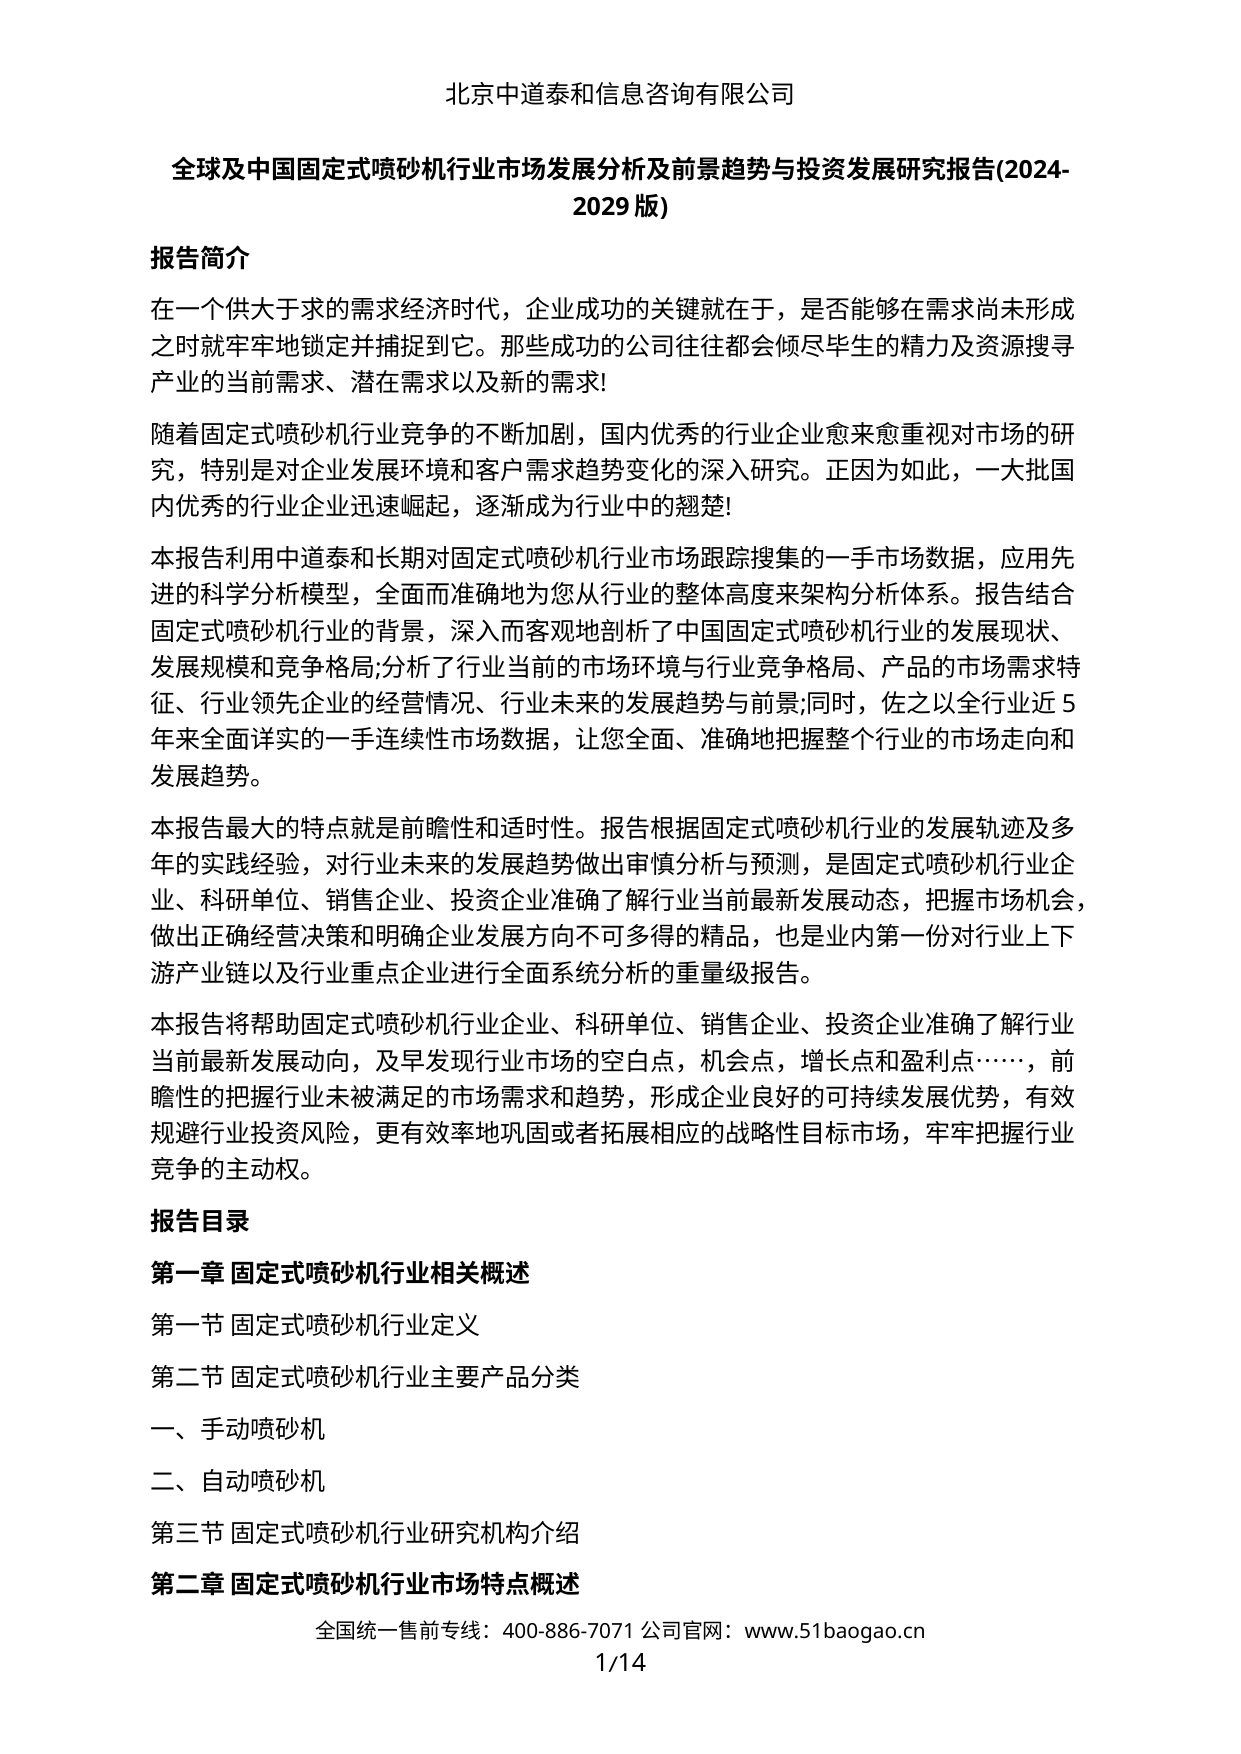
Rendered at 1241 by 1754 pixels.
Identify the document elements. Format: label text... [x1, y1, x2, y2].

text 报告简介 [150, 238, 1090, 274]
text 二、自动喷砂机 [150, 1461, 1090, 1497]
text 第一章 固定式喷砂机行业相关概述 [150, 1254, 1090, 1290]
text 报告目录 [150, 1202, 1090, 1238]
text 第二章 固定式喷砂机行业市场特点概述 [150, 1565, 1090, 1601]
text 第二节 固定式喷砂机行业主要产品分类 [150, 1357, 1090, 1394]
text 随着固定式喷砂机行业竞争的不断加剧，国内优秀的行业企业愈来愈重视对市场的研究，特别是对企业发展环境和客户需求趋势变化的深入研究。正因为如此，一大批国内优秀的行业企业迅速崛起，逐渐成为行业中的翘楚! [150, 414, 1090, 523]
text 在一个供大于求的需求经济时代，企业成功的关键就在于，是否能够在需求尚未形成之时就牢牢地锁定并捕捉到它。那些成功的公司往往都会倾尽毕生的精力及资源搜寻产业的当前需求、潜在需求以及新的需求! [150, 290, 1090, 399]
text 本报告将帮助固定式喷砂机行业企业、科研单位、销售企业、投资企业准确了解行业当前最新发展动向，及早发现行业市场的空白点，机会点，增长点和盈利点……，前瞻性的把握行业未被满足的市场需求和趋势，形成企业良好的可持续发展优势，有效规避行业投资风险，更有效率地巩固或者拓展相应的战略性目标市场，牢牢把握行业竞争的主动权。 [150, 1005, 1090, 1186]
text 第一节 固定式喷砂机行业定义 [150, 1306, 1090, 1342]
text 本报告利用中道泰和长期对固定式喷砂机行业市场跟踪搜集的一手市场数据，应用先进的科学分析模型，全面而准确地为您从行业的整体高度来架构分析体系。报告结合固定式喷砂机行业的背景，深入而客观地剖析了中国固定式喷砂机行业的发展现状、发展规模和竞争格局;分析了行业当前的市场环境与行业竞争格局、产品的市场需求特征、行业领先企业的经营情况、行业未来的发展趋势与前景;同时，佐之以全行业近5年来全面详实的一手连续性市场数据，让您全面、准确地把握整个行业的市场走向和发展趋势。 [150, 539, 1090, 792]
text 一、手动喷砂机 [150, 1409, 1090, 1446]
text 本报告最大的特点就是前瞻性和适时性。报告根据固定式喷砂机行业的发展轨迹及多年的实践经验，对行业未来的发展趋势做出审慎分析与预测，是固定式喷砂机行业企业、科研单位、销售企业、投资企业准确了解行业当前最新发展动态，把握市场机会，做出正确经营决策和明确企业发展方向不可多得的精品，也是业内第一份对行业上下游产业链以及行业重点企业进行全面系统分析的重量级报告。 [150, 808, 1090, 989]
text 全球及中国固定式喷砂机行业市场发展分析及前景趋势与投资发展研究报告(2024-2029版) [150, 150, 1090, 222]
text 第三节 固定式喷砂机行业研究机构介绍 [150, 1513, 1090, 1549]
